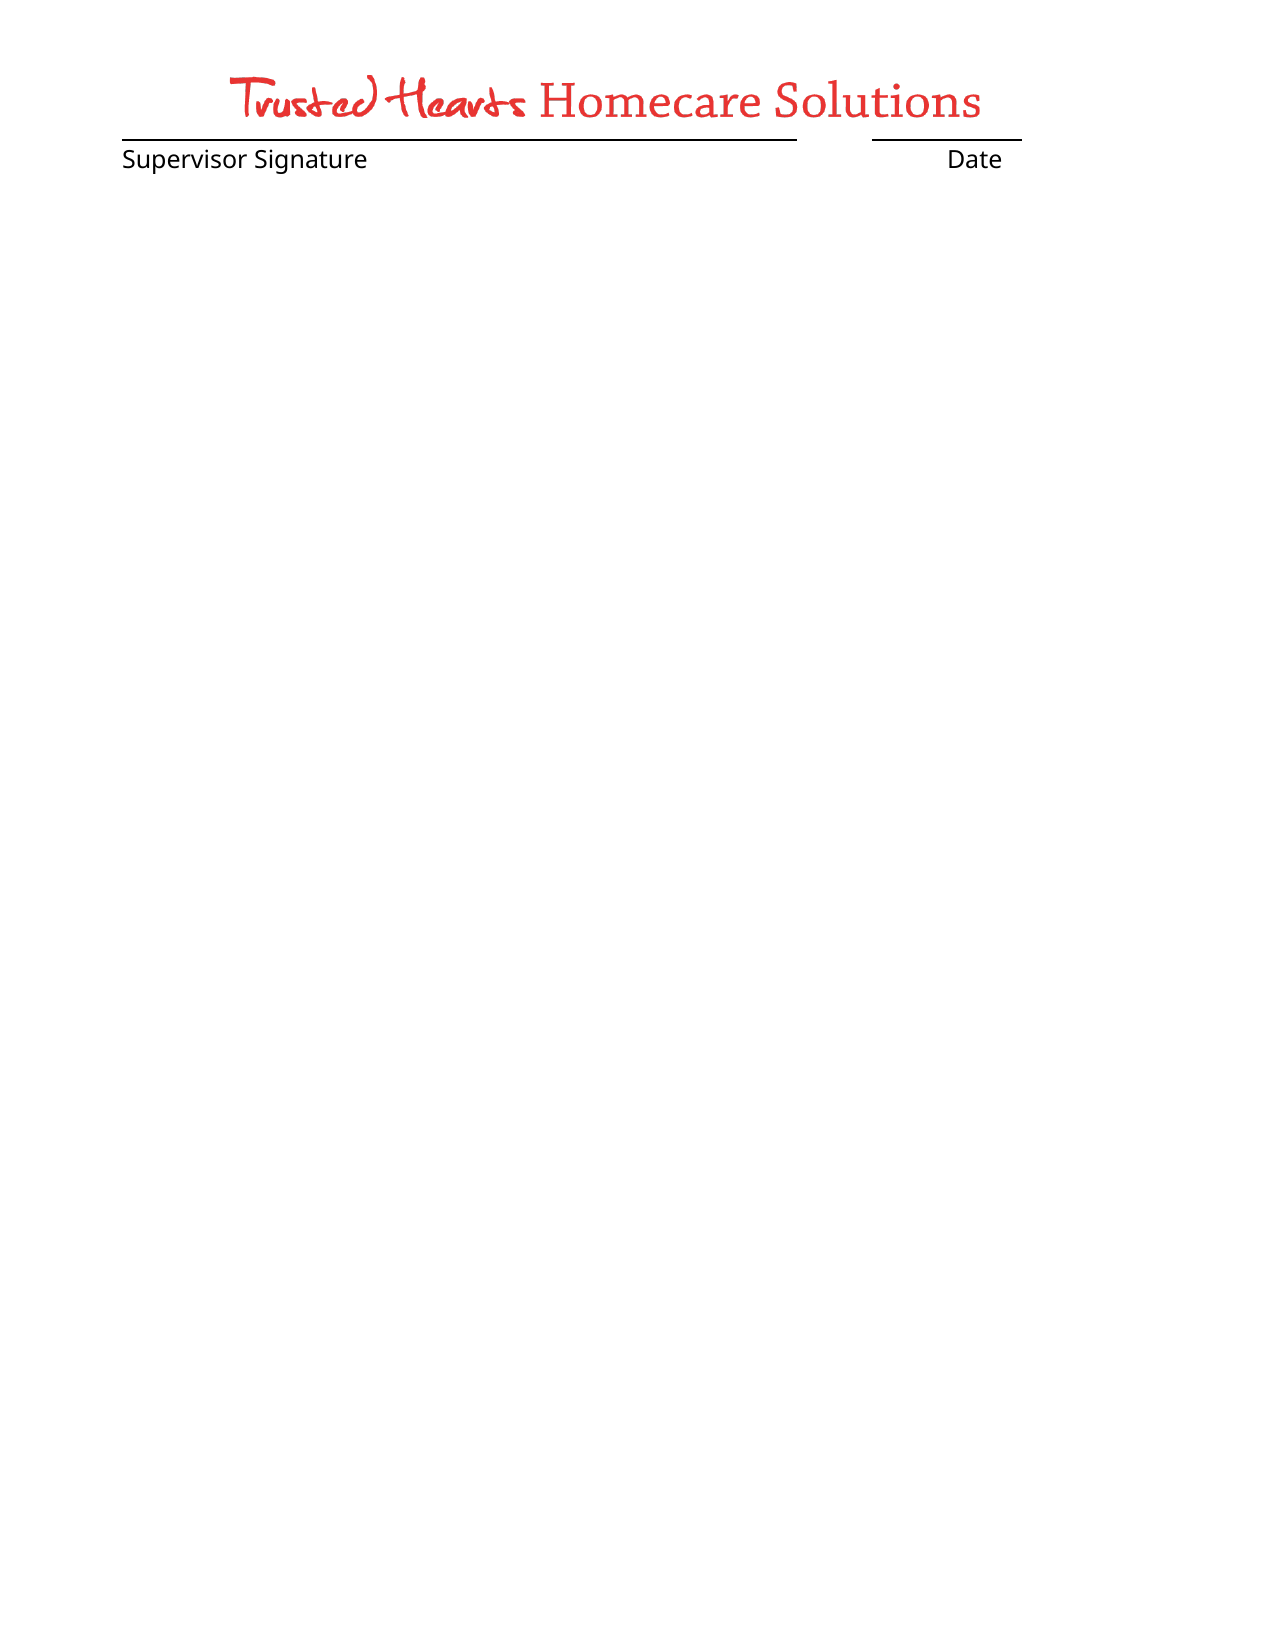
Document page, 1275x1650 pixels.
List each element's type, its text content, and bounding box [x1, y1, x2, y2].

picture [229, 75, 980, 118]
text Supervisor Signature Date [122, 141, 1087, 175]
